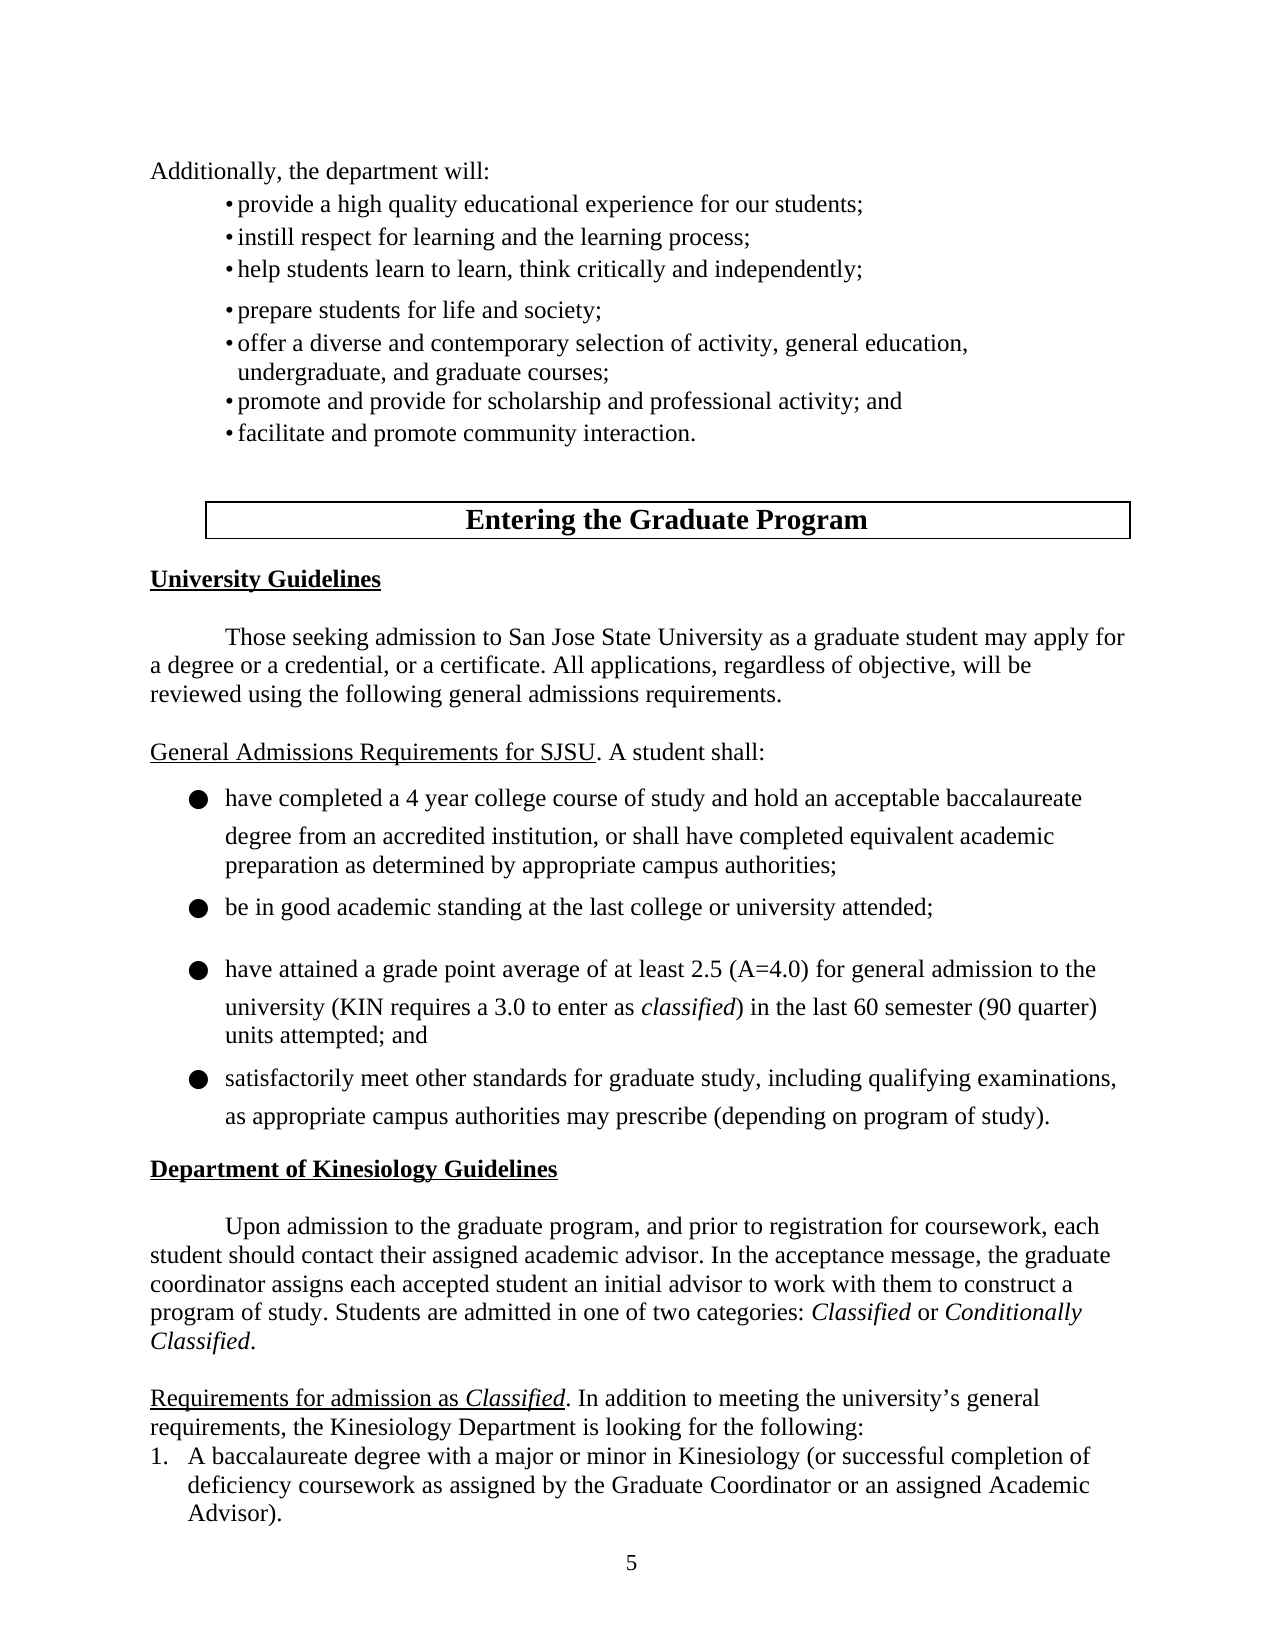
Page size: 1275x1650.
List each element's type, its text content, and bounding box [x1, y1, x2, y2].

text Additionally, the department will: [150, 156, 1150, 185]
subtitle University Guidelines [150, 564, 1150, 593]
subtitle Department of Kinesiology Guidelines [150, 1154, 1150, 1182]
list be in good academic standing at the last college or university attended; [187, 879, 1150, 930]
text Requirements for admission as Classified. In addition to meeting the university’s general requirements, the Kinesiology Department is looking for the following: [150, 1383, 1150, 1441]
list satisfactorily meet other standards for graduate study, including qualifying examinations, as appropriate campus authorities may prescribe (depending on program of study). [187, 1049, 1117, 1129]
text Those seeking admission to San Jose State University as a graduate student may apply for a degree or a credential, or a certificate. All applications, regardless of objective, will be reviewed using the following general admissions requirements. [150, 622, 1125, 708]
list offer a diverse and contemporary selection of activity, general education, undergraduate, and graduate courses; [225, 328, 971, 386]
list have completed a 4 year college course of study and hold an acceptable baccalaureate degree from an accredited institution, or shall have completed equivalent academic preparation as determined by appropriate campus authorities; [187, 770, 1089, 879]
list promote and provide for scholarship and professional activity; and [225, 386, 1150, 414]
list have attained a grade point average of at least 2.5 (A=4.0) for general admission to the university (KIN requires a 3.0 to enter as classified) in the last 60 semester (90 quarter) units attempted; and [187, 941, 1097, 1049]
text General Admissions Requirements for SJSU. A student shall: [150, 737, 1150, 766]
text Upon admission to the graduate program, and prior to registration for coursework, each student should contact their assigned academic advisor. In the acceptance message, the graduate coordinator assigns each accepted student an initial advisor to work with them to construct a program of study. Students are admitted in one of two categories: Classified or Conditionally Classified. [150, 1211, 1118, 1355]
list prepare students for life and society; [225, 296, 1150, 324]
list instill respect for learning and the learning process; [225, 222, 1150, 251]
list A baccalaureate degree with a major or minor in Kinesiology (or successful completion of deficiency coursework as assigned by the Graduate Coordinator or an assigned Academic Advisor). [150, 1441, 1091, 1527]
list facilitate and promote community interaction. [225, 418, 1150, 447]
list help students learn to learn, think critically and independently; [225, 254, 1150, 283]
list provide a high quality educational experience for our students; [225, 189, 1150, 218]
